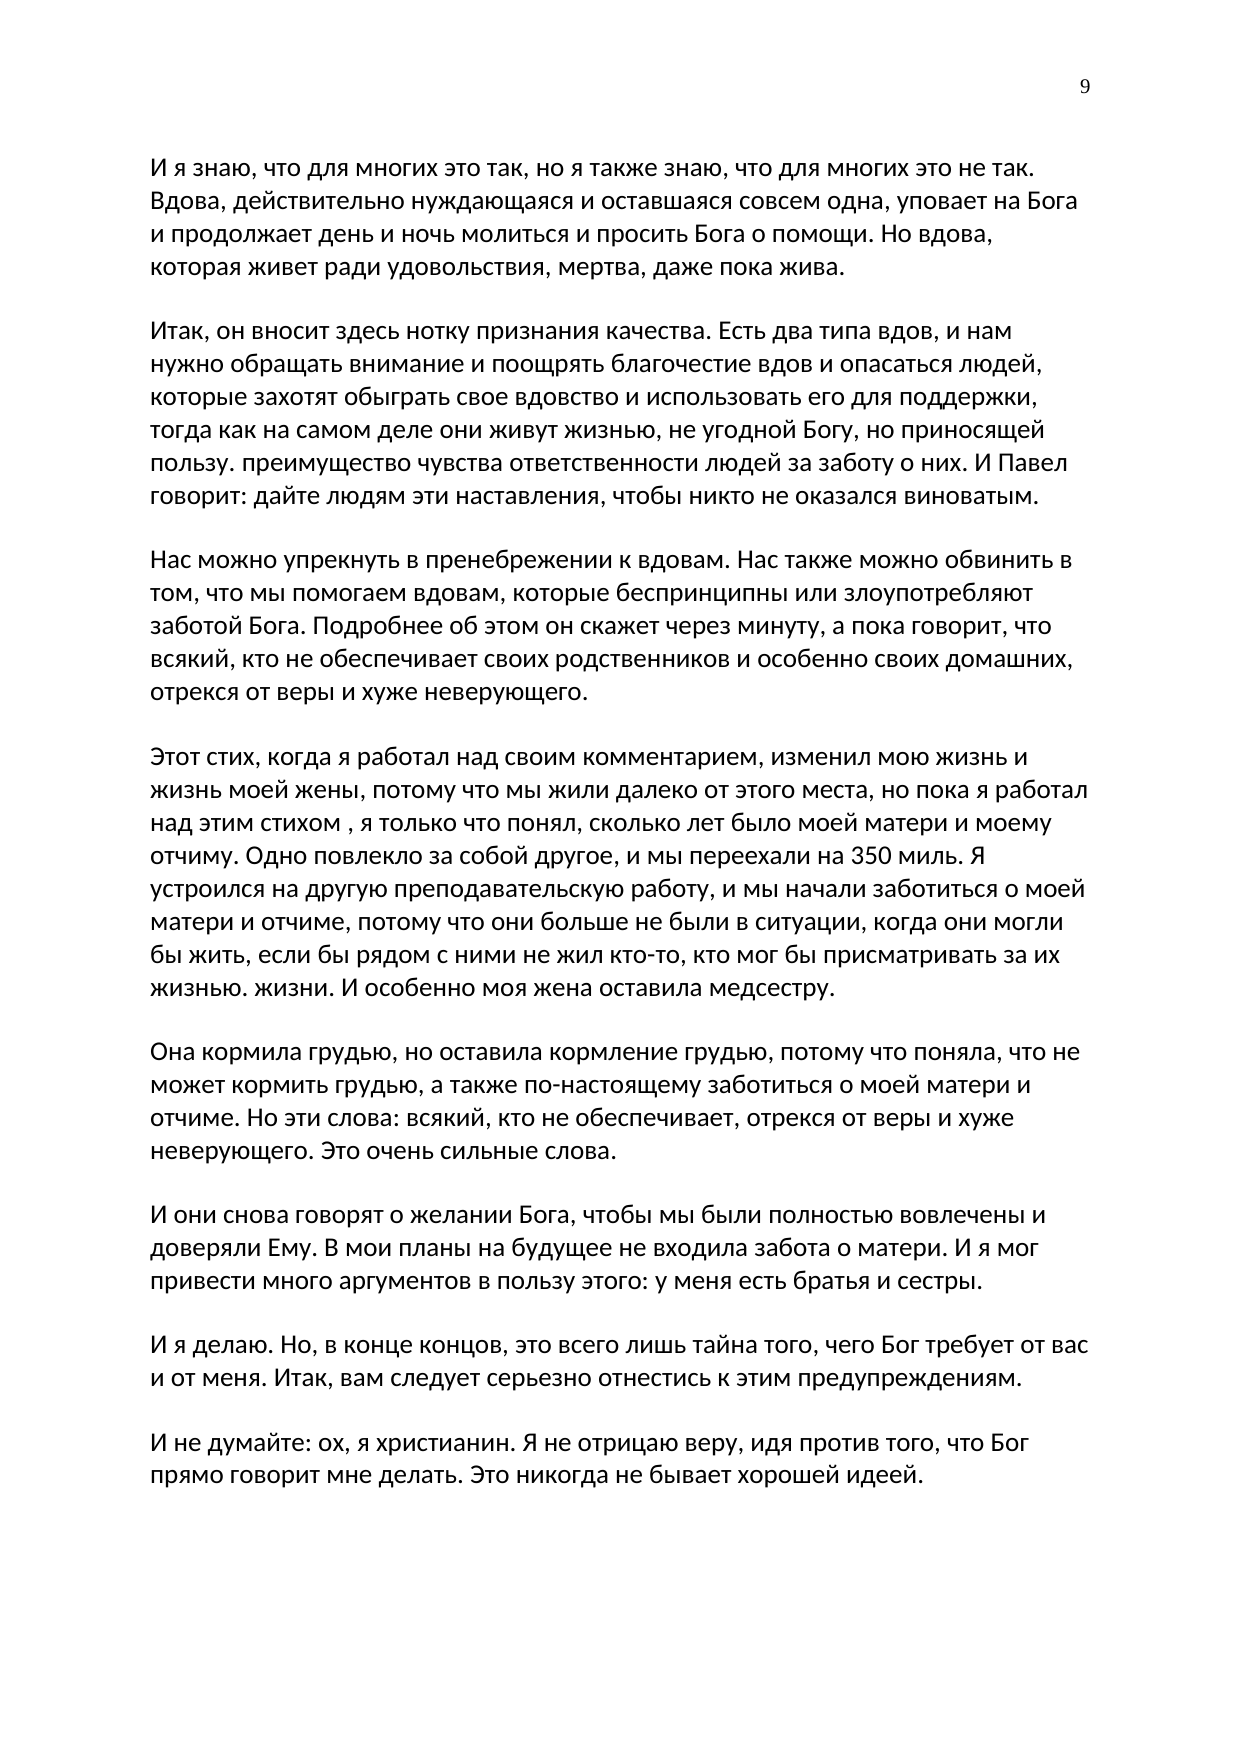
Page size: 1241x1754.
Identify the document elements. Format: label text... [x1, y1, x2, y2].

text Этот стих, когда я работал над своим комментарием, изменил мою жизнь и жизнь моей жены, потому что мы жили далеко от этого места, но пока я работал над этим стихом , я только что понял, сколько лет было моей матери и моему отчиму. Одно повлекло за собой другое, и мы переехали на 350 миль. Я устроился на другую преподавательскую работу, и мы начали заботиться о моей матери и отчиме, потому что они больше не были в ситуации, когда они могли бы жить, если бы рядом с ними не жил кто-то, кто мог бы присматривать за их жизнью. жизни. И особенно моя жена оставила медсестру. [150, 739, 1090, 1003]
text И не думайте: ох, я христианин. Я не отрицаю веру, идя против того, что Бог прямо говорит мне делать. Это никогда не бывает хорошей идеей. [150, 1425, 1090, 1491]
text Нас можно упрекнуть в пренебрежении к вдовам. Нас также можно обвинить в том, что мы помогаем вдовам, которые беспринципны или злоупотребляют заботой Бога. Подробнее об этом он скажет через минуту, а пока говорит, что всякий, кто не обеспечивает своих родственников и особенно своих домашних, отрекся от веры и хуже неверующего. [150, 542, 1090, 708]
text Она кормила грудью, но оставила кормление грудью, потому что поняла, что не может кормить грудью, а также по-настоящему заботиться о моей матери и отчиме. Но эти слова: всякий, кто не обеспечивает, отрекся от веры и хуже неверующего. Это очень сильные слова. [150, 1034, 1090, 1166]
text Итак, он вносит здесь нотку признания качества. Есть два типа вдов, и нам нужно обращать внимание и поощрять благочестие вдов и опасаться людей, которые захотят обыграть свое вдовство и использовать его для поддержки, тогда как на самом деле они живут жизнью, не угодной Богу, но приносящей пользу. преимущество чувства ответственности людей за заботу о них. И Павел говорит: дайте людям эти наставления, чтобы никто не оказался виноватым. [150, 313, 1090, 511]
text И они снова говорят о желании Бога, чтобы мы были полностью вовлечены и доверяли Ему. В мои планы на будущее не входила забота о матери. И я мог привести много аргументов в пользу этого: у меня есть братья и сестры. [150, 1197, 1090, 1296]
text И я знаю, что для многих это так, но я также знаю, что для многих это не так. Вдова, действительно нуждающаяся и оставшаяся совсем одна, уповает на Бога и продолжает день и ночь молиться и просить Бога о помощи. Но вдова, которая живет ради удовольствия, мертва, даже пока жива. [150, 150, 1090, 282]
text И я делаю. Но, в конце концов, это всего лишь тайна того, чего Бог требует от вас и от меня. Итак, вам следует серьезно отнестись к этим предупреждениям. [150, 1327, 1090, 1393]
